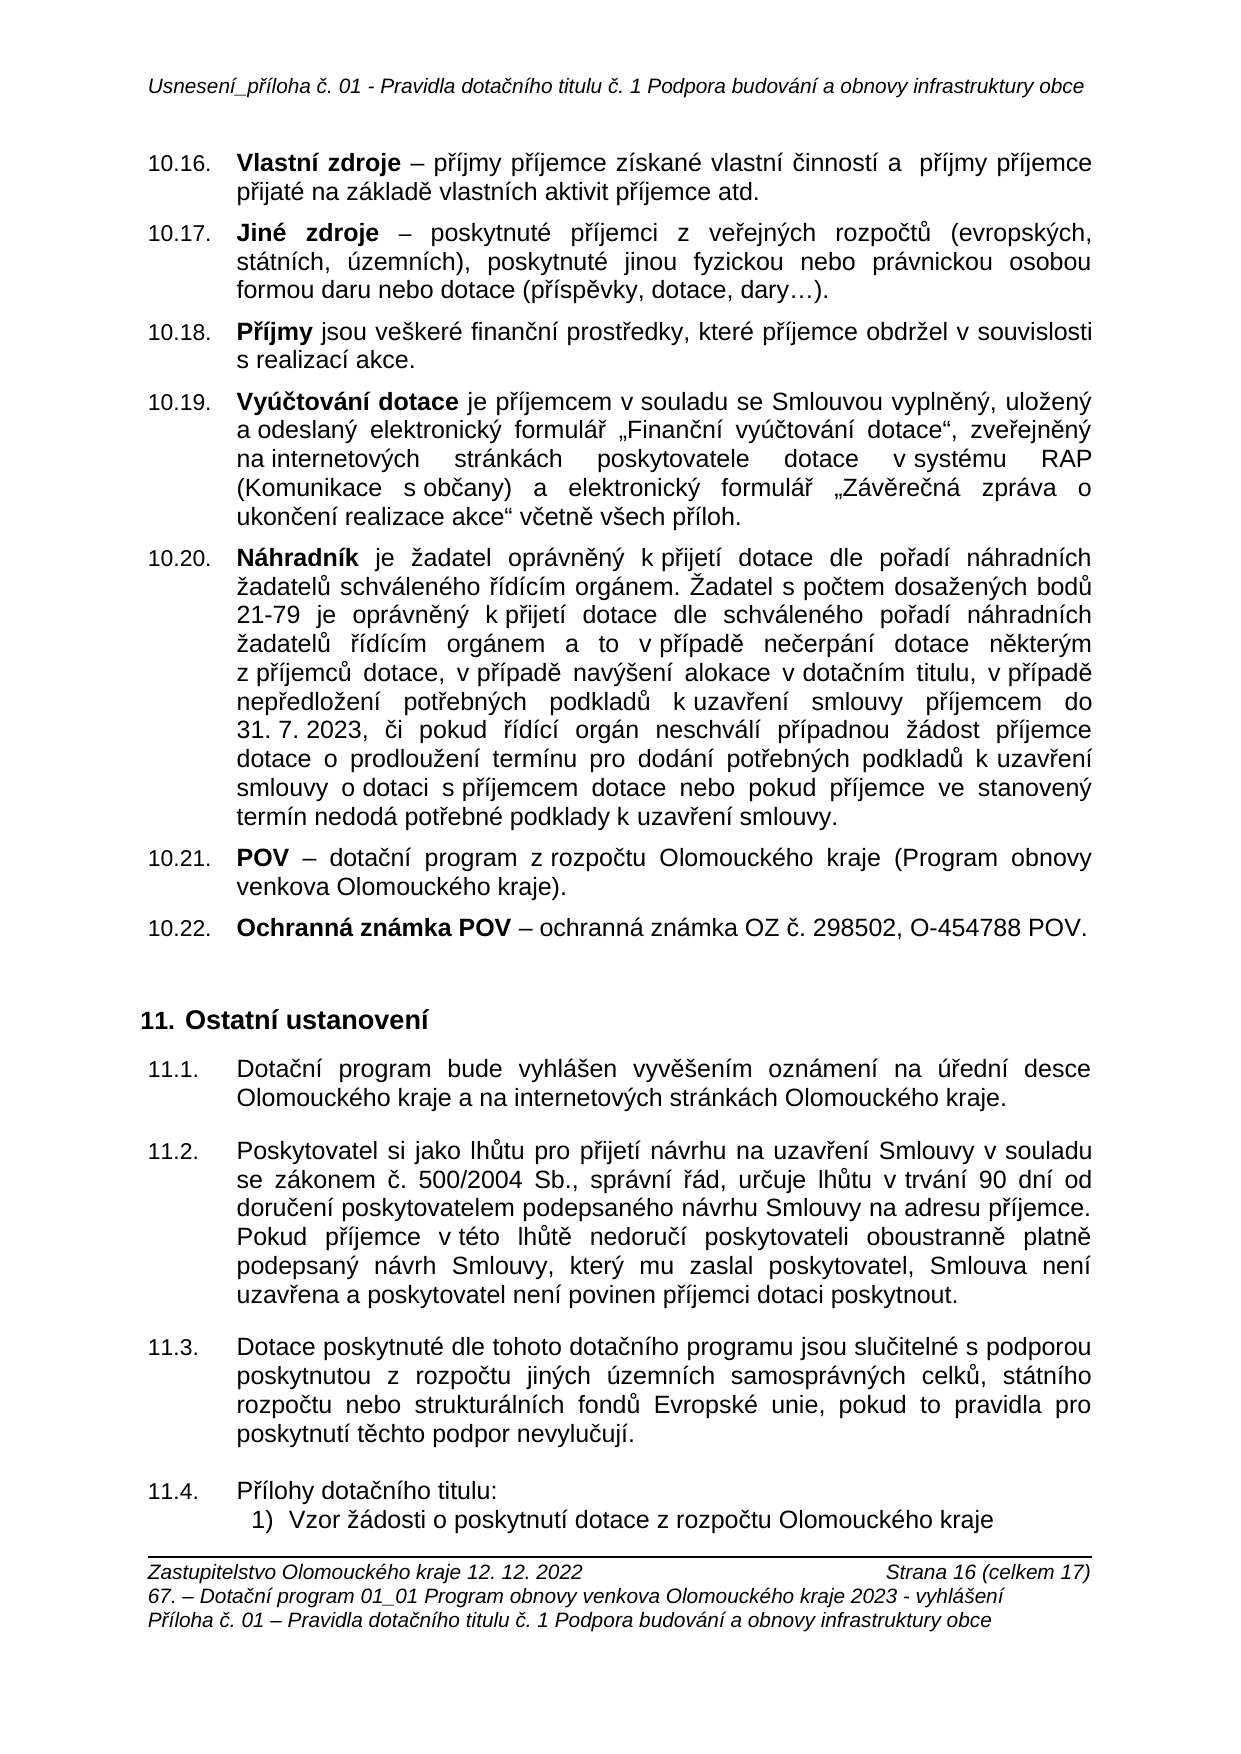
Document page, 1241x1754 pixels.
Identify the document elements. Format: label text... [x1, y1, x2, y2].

list Přílohy dotačního titulu: [148, 1476, 1092, 1505]
list Dotace poskytnuté dle tohoto dotačního programu jsou slučitelné s podporou poskytnutou z rozpočtu jiných územních samosprávných celků, státního rozpočtu nebo strukturálních fondů Evropské unie, pokud to pravidla pro poskytnutí těchto podpor nevylučují. [148, 1332, 1092, 1447]
list Vlastní zdroje – příjmy příjemce získané vlastní činností a příjmy příjemce přijaté na základě vlastních aktivit příjemce atd. [148, 148, 1092, 205]
list Vzor žádosti o poskytnutí dotace z rozpočtu Olomouckého kraje [251, 1505, 1092, 1533]
list POV – dotační program z rozpočtu Olomouckého kraje (Program obnovy venkova Olomouckého kraje). [148, 843, 1092, 900]
list Náhradník je žadatel oprávněný k přijetí dotace dle pořadí náhradních žadatelů schváleného řídícím orgánem. Žadatel s počtem dosažených bodů 21-79 je oprávněný k přijetí dotace dle schváleného pořadí náhradních žadatelů řídícím orgánem a to v případě nečerpání dotace některým z příjemců dotace, v případě navýšení alokace v dotačním titulu, v případě nepředložení potřebných podkladů k uzavření smlouvy příjemcem do 31. 7. 2023, či pokud řídící orgán neschválí případnou žádost příjemce dotace o prodloužení termínu pro dodání potřebných podkladů k uzavření smlouvy o dotaci s příjemcem dotace nebo pokud příjemce ve stanovený termín nedodá potřebné podklady k uzavření smlouvy. [148, 543, 1092, 830]
list Vyúčtování dotace je příjemcem v souladu se Smlouvou vyplněný, uložený a odeslaný elektronický formulář „Finanční vyúčtování dotace“, zveřejněný na internetových stránkách poskytovatele dotace v systému RAP (Komunikace s občany) a elektronický formulář „Závěrečná zpráva o ukončení realizace akce“ včetně všech příloh. [148, 386, 1092, 530]
list Dotační program bude vyhlášen vyvěšením oznámení na úřední desce Olomouckého kraje a na internetových stránkách Olomouckého kraje. [148, 1054, 1092, 1112]
list Poskytovatel si jako lhůtu pro přijetí návrhu na uzavření Smlouvy v souladu se zákonem č. 500/2004 Sb., správní řád, určuje lhůtu v trvání 90 dní od doručení poskytovatelem podepsaného návrhu Smlouvy na adresu příjemce. Pokud příjemce v této lhůtě nedoručí poskytovateli oboustranně platně podepsaný návrh Smlouvy, který mu zaslal poskytovatel, Smlouva není uzavřena a poskytovatel není povinen příjemci dotaci poskytnout. [148, 1136, 1092, 1308]
list Ostatní ustanovení [140, 1004, 1092, 1035]
list Jiné zdroje – poskytnuté příjemci z veřejných rozpočtů (evropských, státních, územních), poskytnuté jinou fyzickou nebo právnickou osobou formou daru nebo dotace (příspěvky, dotace, dary…). [148, 218, 1092, 304]
list Příjmy jsou veškeré finanční prostředky, které příjemce obdržel v souvislosti s realizací akce. [148, 316, 1092, 374]
list Ochranná známka POV – ochranná známka OZ č. 298502, O-454788 POV. [148, 913, 1092, 941]
